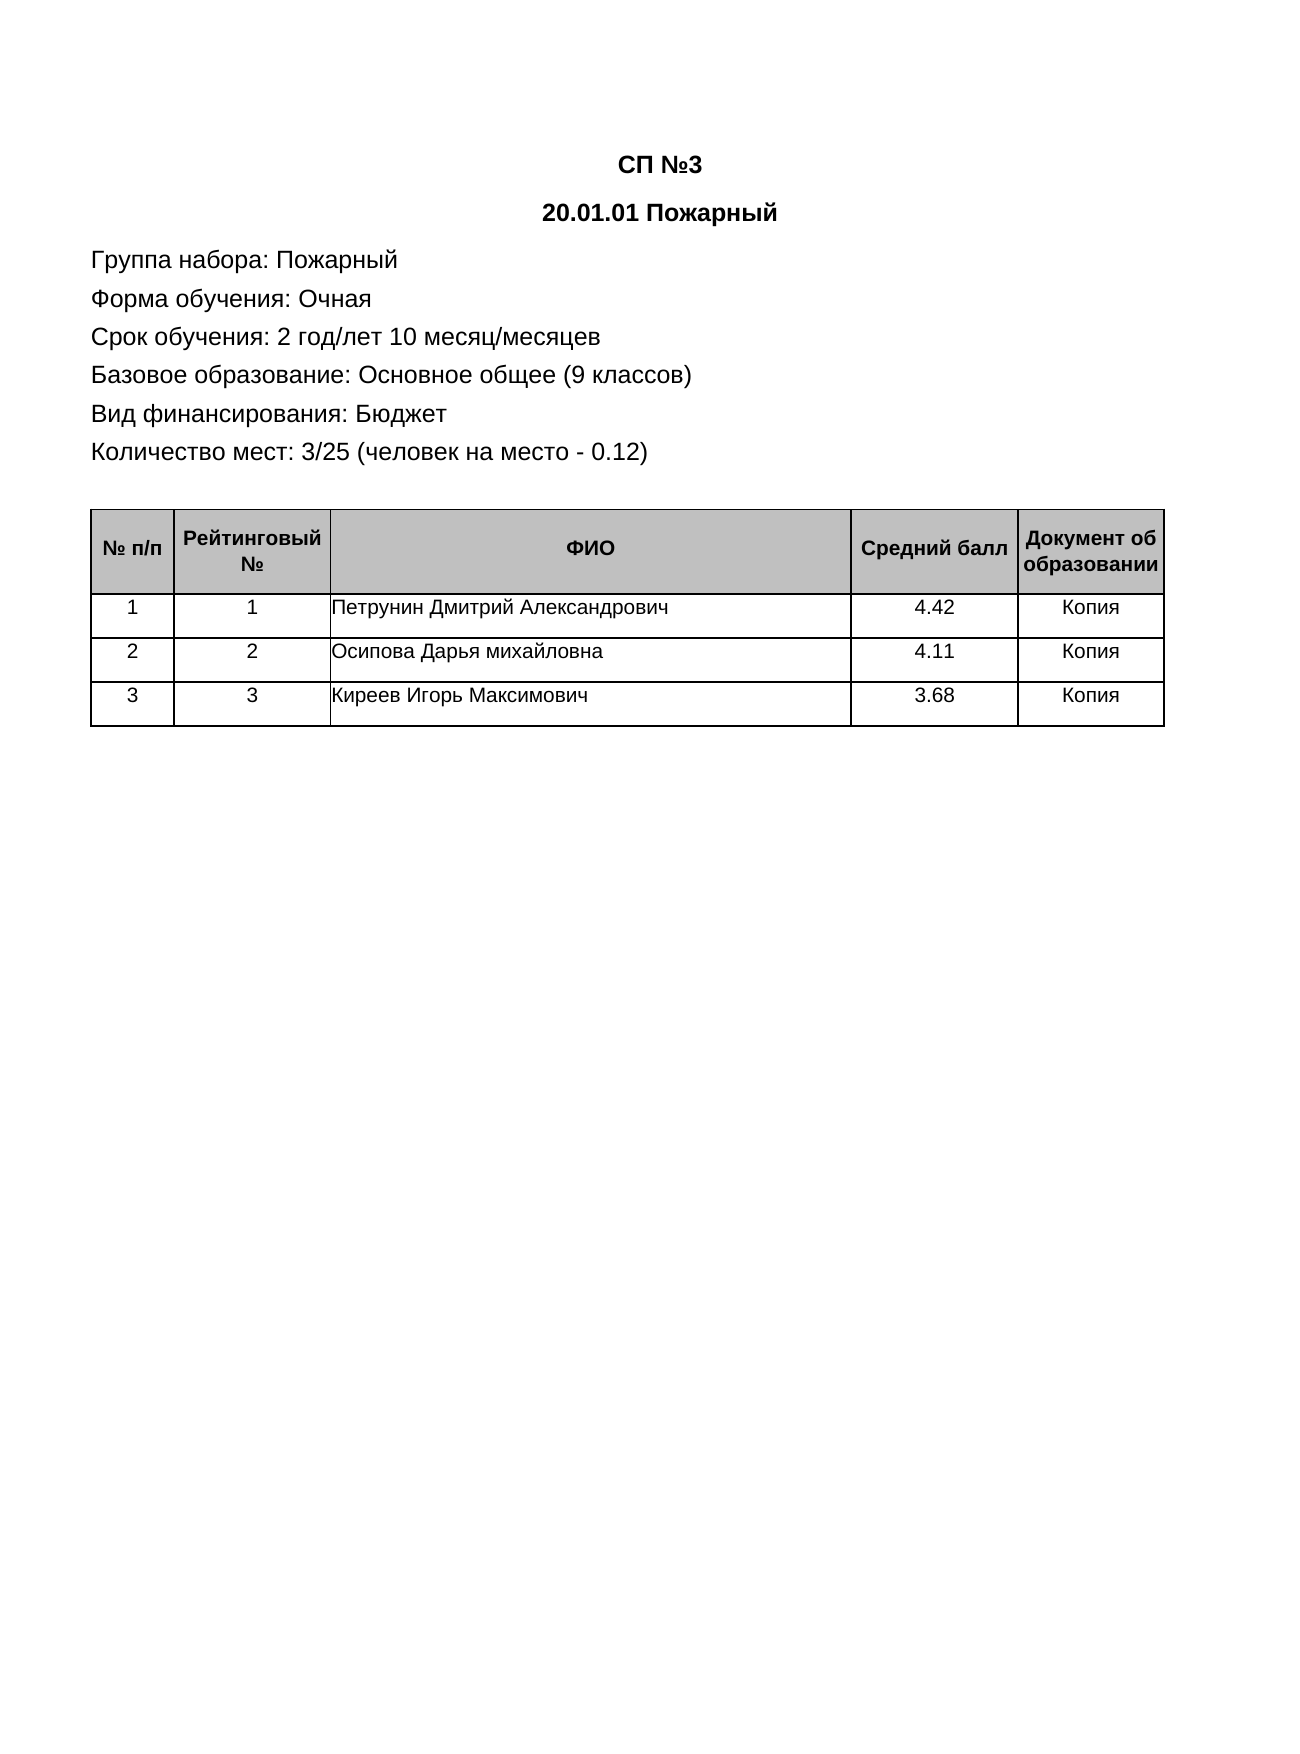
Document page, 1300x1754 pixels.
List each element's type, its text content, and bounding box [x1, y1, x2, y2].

text Количество мест: 3/25 (человек на место - 0.12) [91, 437, 1229, 466]
table_cell 3 [92, 683, 173, 725]
table_cell Киреев Игорь Максимович [331, 683, 850, 725]
table_cell Копия [1019, 683, 1163, 725]
table_cell 1 [92, 595, 173, 637]
table_cell Копия [1019, 639, 1163, 681]
table_cell 2 [175, 639, 330, 681]
table_cell Петрунин Дмитрий Александрович [331, 595, 850, 637]
title СП №3 [91, 150, 1229, 179]
title 20.01.01 Пожарный [91, 198, 1229, 226]
table_cell 1 [175, 595, 330, 637]
table_cell 2 [92, 639, 173, 681]
table_header Документ об образовании [1019, 510, 1163, 593]
text Вид финансирования: Бюджет [91, 399, 1229, 427]
table_cell Осипова Дарья михайловна [331, 639, 850, 681]
table_cell 3.68 [852, 683, 1017, 725]
table_header № п/п [92, 510, 173, 593]
table_header Средний балл [852, 510, 1017, 593]
table_header ФИО [331, 510, 850, 593]
table_cell 3 [175, 683, 330, 725]
text Срок обучения: 2 год/лет 10 месяц/месяцев [91, 322, 1229, 351]
text Базовое образование: Основное общее (9 классов) [91, 360, 1229, 389]
text Форма обучения: Очная [91, 284, 1229, 312]
table_header Рейтинговый № [175, 510, 330, 593]
text Группа набора: Пожарный [91, 245, 1229, 274]
table_cell 4.42 [852, 595, 1017, 637]
table_cell 4.11 [852, 639, 1017, 681]
table_cell Копия [1019, 595, 1163, 637]
